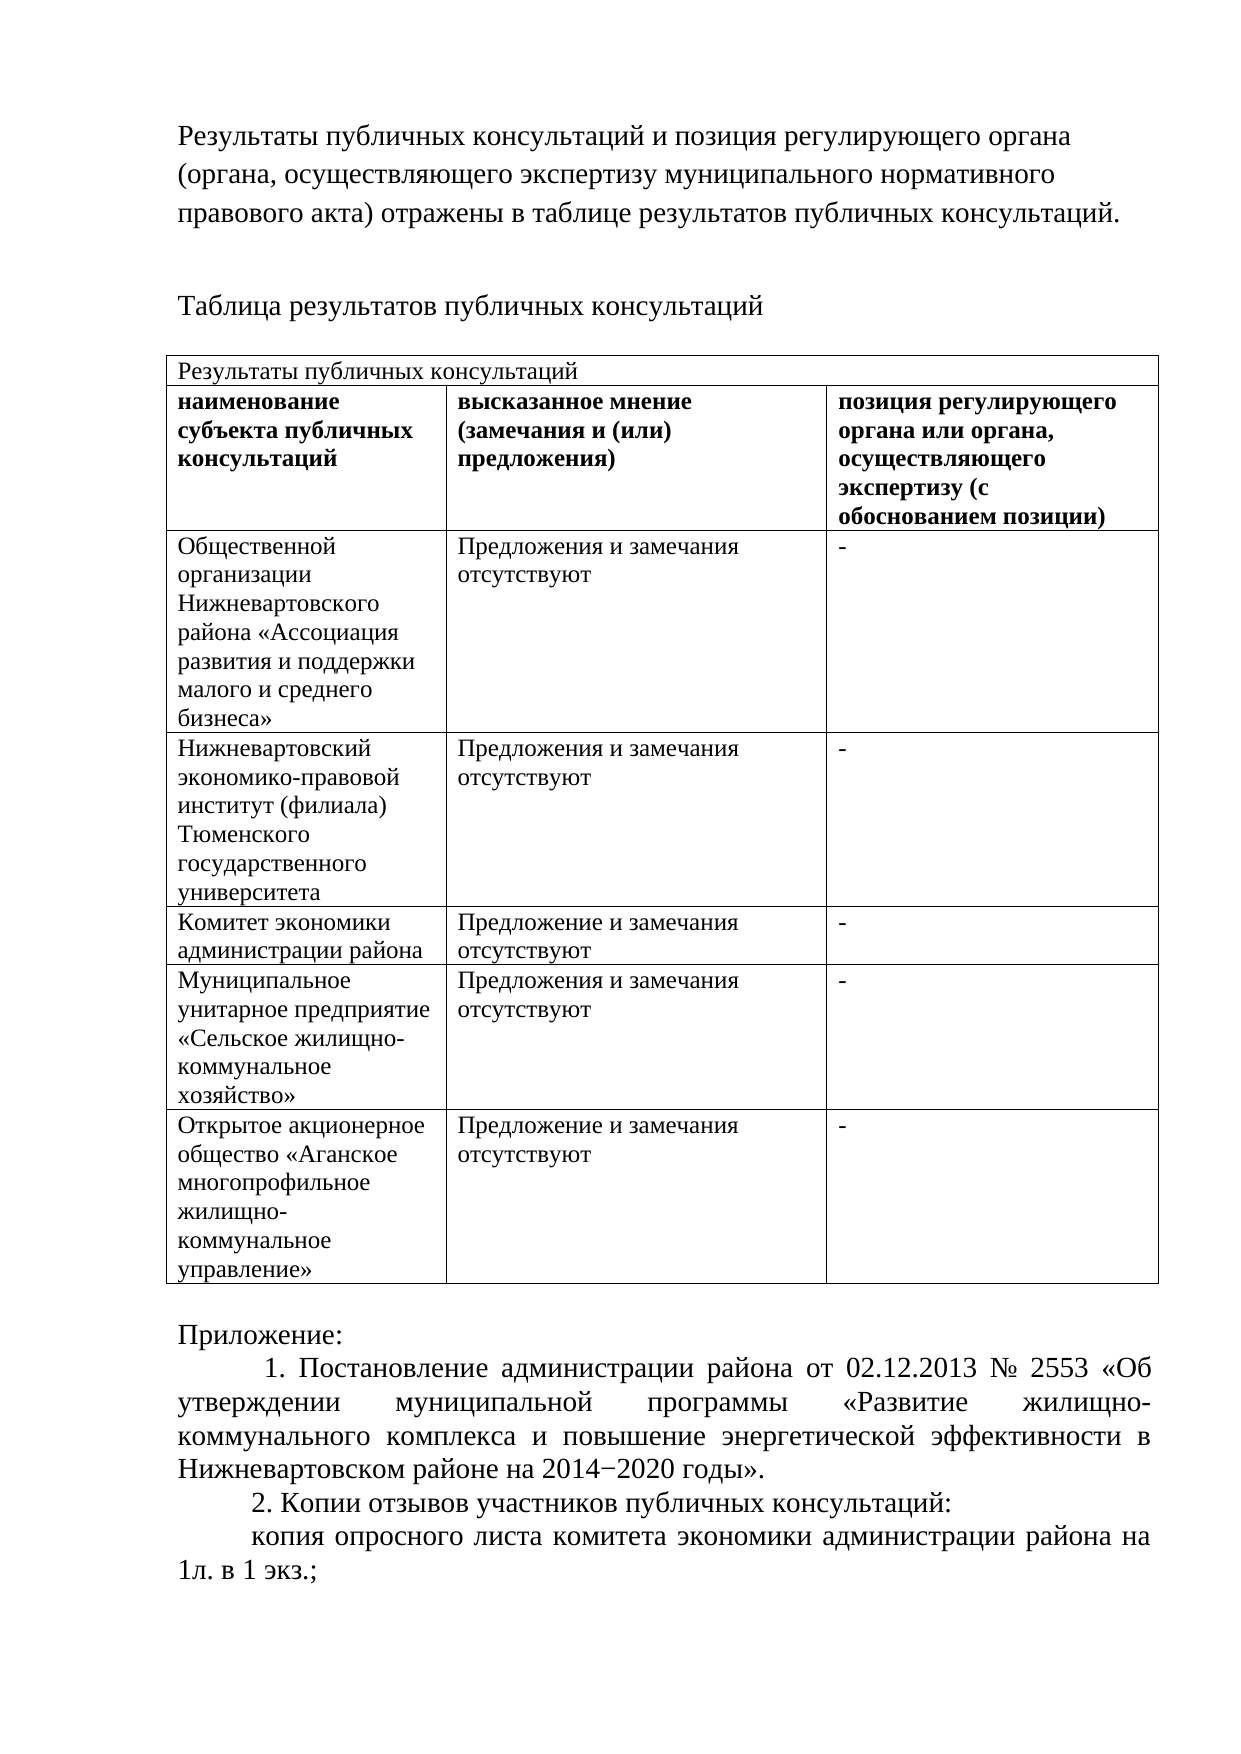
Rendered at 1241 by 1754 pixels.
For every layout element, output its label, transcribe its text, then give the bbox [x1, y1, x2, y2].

table_cell Предложение и замечания отсутствуют [447, 1110, 826, 1282]
table_header Результаты публичных консультаций [167, 356, 1158, 385]
text Приложение: [177, 1317, 1152, 1351]
table_cell Предложения и замечания отсутствуют [447, 965, 826, 1109]
table_cell Открытое акционерное общество «Аганское многопрофильное жилищно-коммунальное управление» [167, 1110, 446, 1282]
table_cell - [827, 531, 1158, 732]
table_cell Предложения и замечания отсутствуют [447, 531, 826, 732]
table_cell - [827, 733, 1158, 906]
text 2. Копии отзывов участников публичных консультаций: [177, 1485, 1152, 1518]
table_cell Предложения и замечания отсутствуют [447, 733, 826, 906]
table_cell Предложение и замечания отсутствуют [447, 907, 826, 964]
table_cell высказанное мнение (замечания и (или) предложения) [447, 386, 826, 530]
text Таблица результатов публичных консультаций [177, 288, 1152, 322]
table_cell Общественной организации Нижневартовского района «Ассоциация развития и поддержки малого и среднего бизнеса» [167, 531, 446, 732]
table_cell Муниципальное унитарное предприятие «Сельское жилищно-коммунальное хозяйство» [167, 965, 446, 1109]
table_cell - [827, 1110, 1158, 1282]
table_cell позиция регулирующего органа или органа, осуществляющего экспертизу (с обоснованием позиции) [827, 386, 1158, 530]
table_cell наименование субъекта публичных консультаций [167, 386, 446, 530]
text копия опросного листа комитета экономики администрации района на 1л. в 1 экз.; [177, 1518, 1152, 1585]
table_cell - [827, 907, 1158, 964]
table_cell - [827, 965, 1158, 1109]
text 1. Постановление администрации района от 02.12.2013 № 2553 «Об утверждении муниципальной программы «Развитие жилищно-коммунального комплекса и повышение энергетической эффективности в Нижневартовском районе на 2014−2020 годы». [177, 1351, 1152, 1485]
text Результаты публичных консультаций и позиция регулирующего органа (органа, осуществляющего экспертизу муниципального нормативного правового акта) отражены в таблице результатов публичных консультаций. [177, 118, 1152, 229]
table_cell Комитет экономики администрации района [167, 907, 446, 964]
table_cell Нижневартовский экономико-правовой институт (филиала) Тюменского государственного университета [167, 733, 446, 906]
